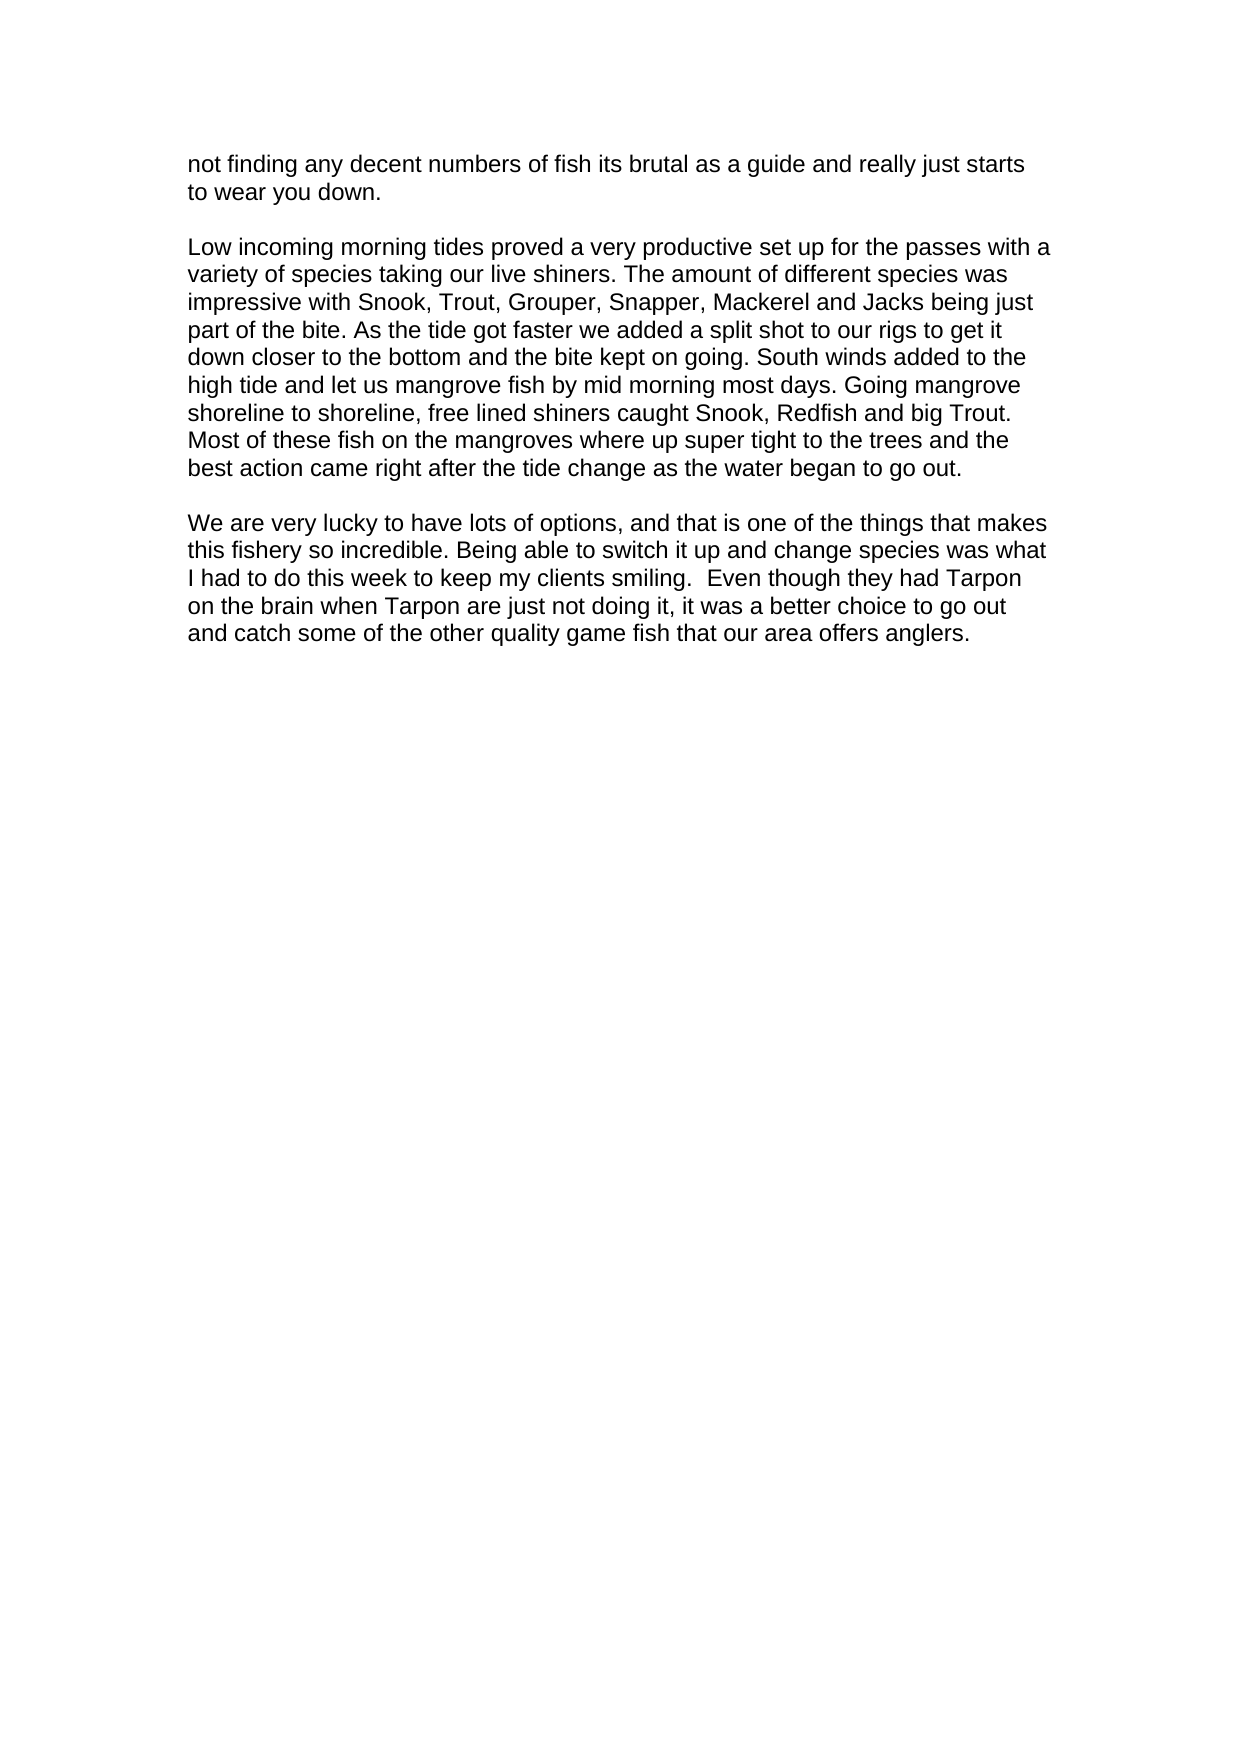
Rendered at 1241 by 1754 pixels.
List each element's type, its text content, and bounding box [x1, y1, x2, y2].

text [187, 150, 1053, 205]
text Low incoming morning tides proved a very productive set up for the passes with a variety of species taking our live shiners. The amount of different species was impressive with Snook, Trout, Grouper, Snapper, Mackerel and Jacks being just part of the bite. As the tide got faster we added a split shot to our rigs to get it down closer to the bottom and the bite kept on going. South winds added to the high tide and let us mangrove fish by mid morning most days. Going mangrove shoreline to shoreline, free lined shiners caught Snook, Redfish and big Trout. Most of these fish on the mangroves where up super tight to the trees and the best action came right after the tide change as the water began to go out. [187, 233, 1053, 481]
text We are very lucky to have lots of options, and that is one of the things that makes this fishery so incredible. Being able to switch it up and change species was what I had to do this week to keep my clients smiling. Even though they had Tarpon on the brain when Tarpon are just not doing it, it was a better choice to go out and catch some of the other quality game fish that our area offers anglers. [187, 509, 1053, 647]
